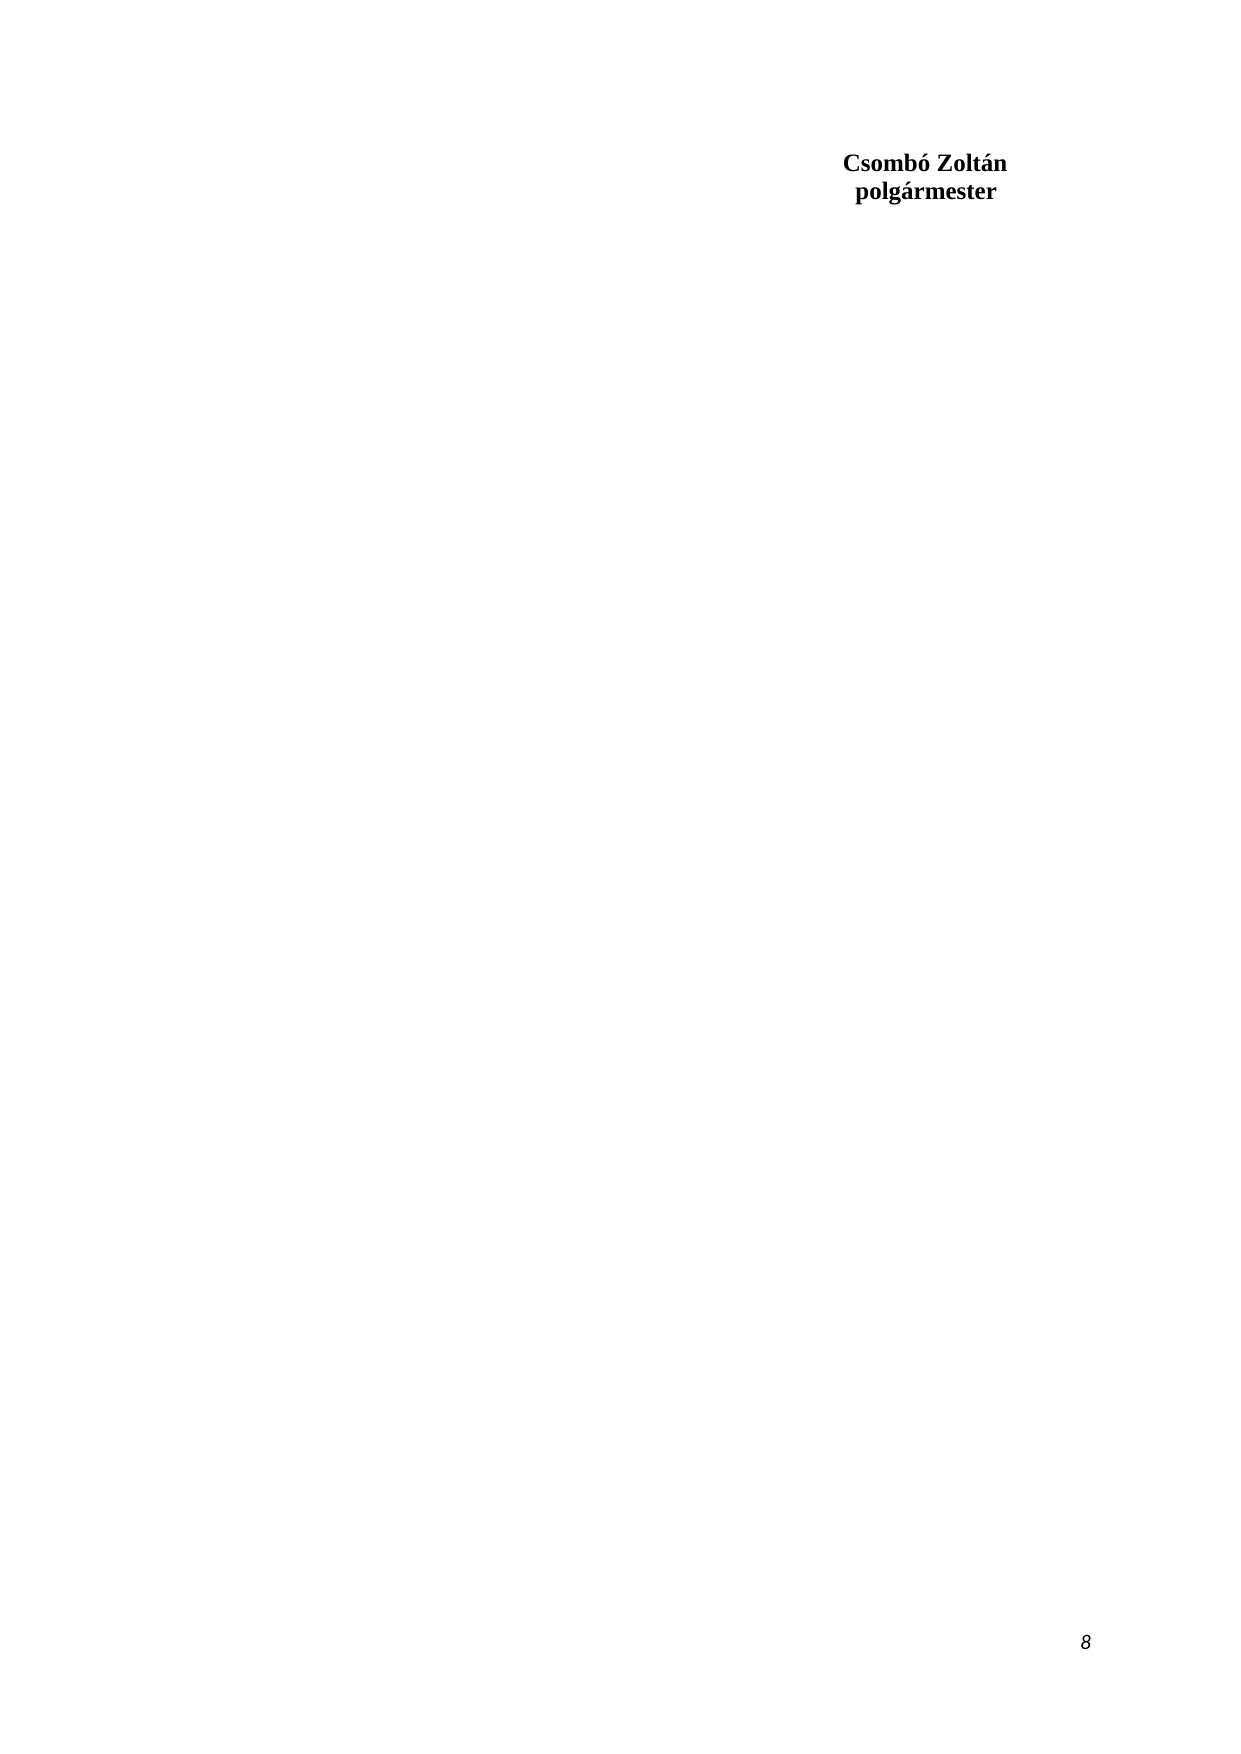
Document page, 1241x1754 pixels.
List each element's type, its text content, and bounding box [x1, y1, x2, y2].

text Csombó Zoltán [148, 148, 1093, 176]
text polgármester [148, 176, 1093, 205]
